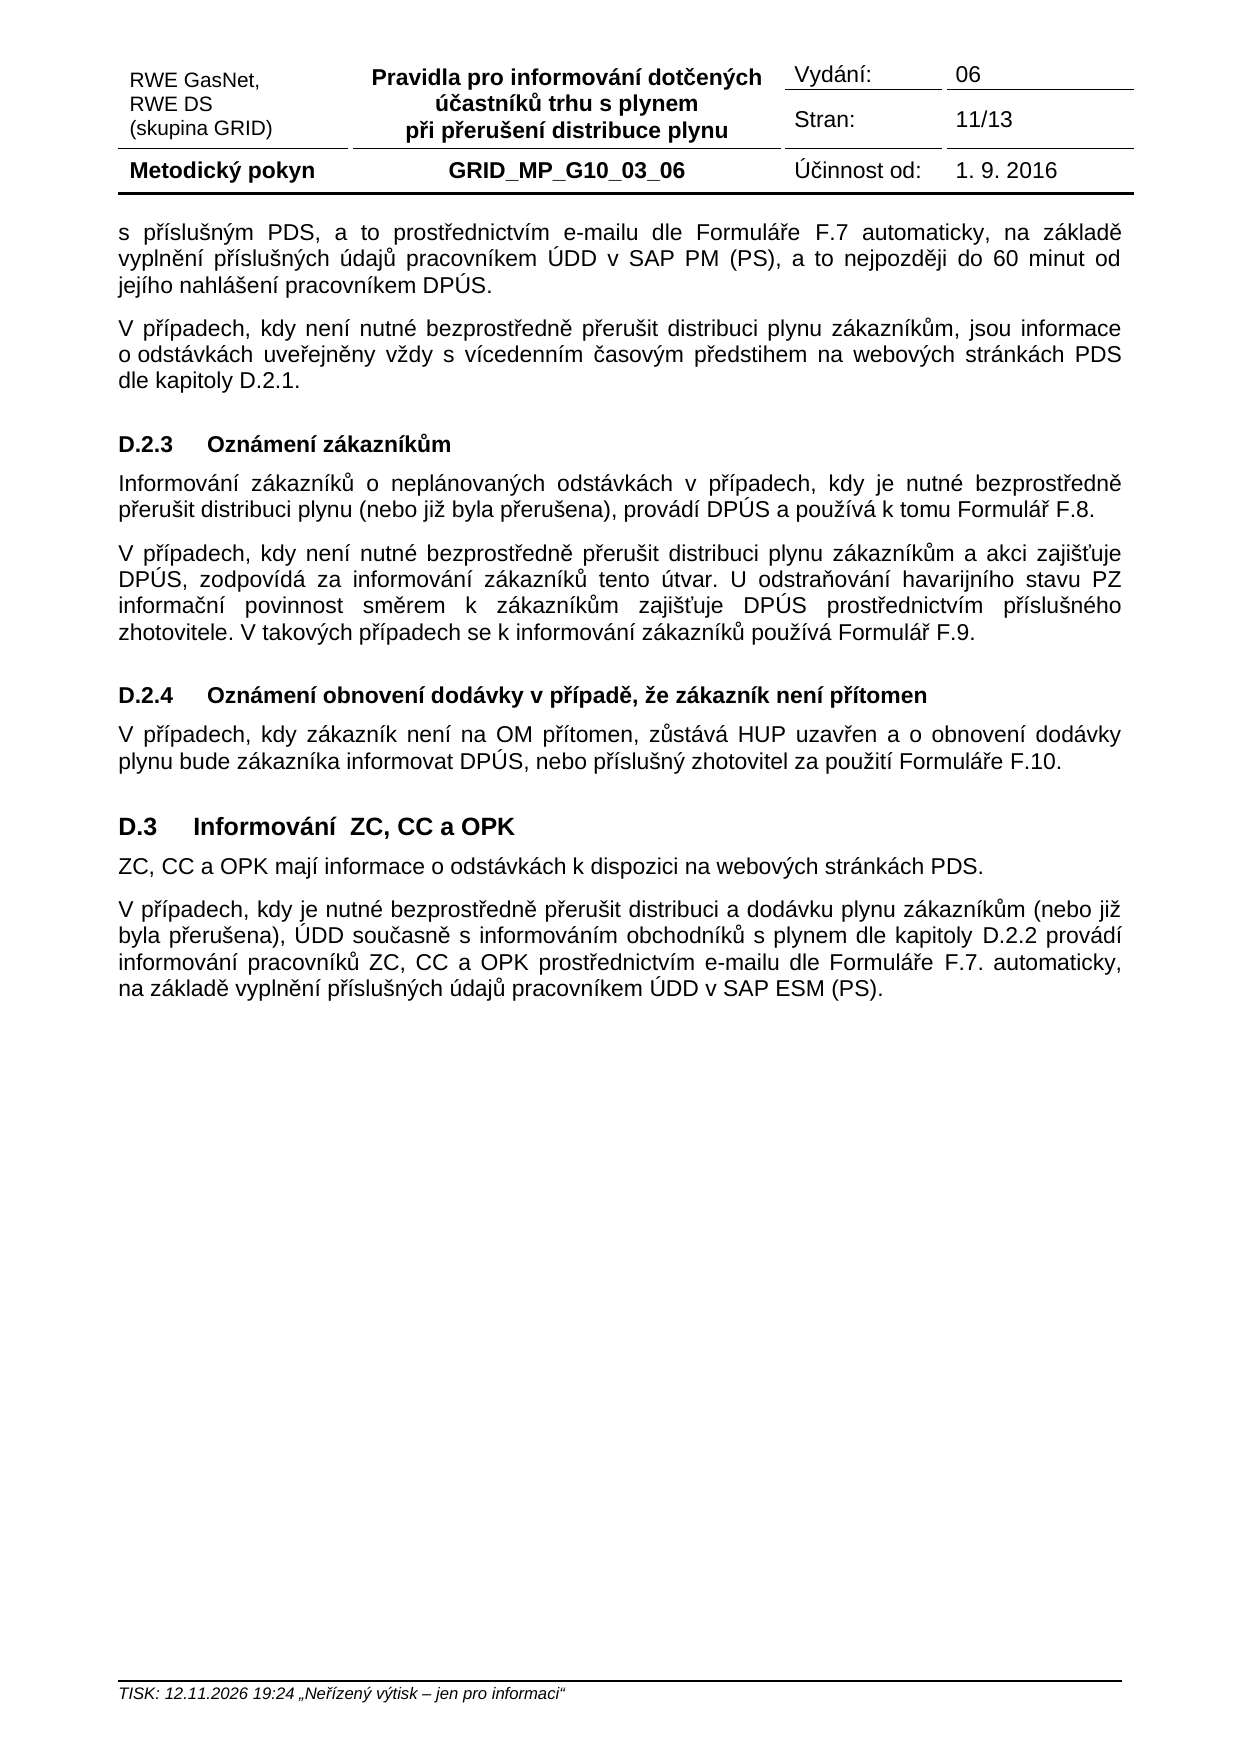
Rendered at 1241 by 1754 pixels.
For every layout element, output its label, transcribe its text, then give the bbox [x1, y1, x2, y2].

text Informování zákazníků o neplánovaných odstávkách v případech, kdy je nutné bezprostředně přerušit distribuci plynu (nebo již byla přerušena), provádí DPÚS a používá k tomu Formulář F.8. [118, 470, 1122, 523]
text V případech, kdy je nutné bezprostředně přerušit distribuci a dodávku plynu zákazníkům (nebo již byla přerušena), ÚDD současně s informováním obchodníků s plynem dle kapitoly D.2.2 provádí informování pracovníků ZC, CC a OPK prostřednictvím e-mailu dle Formuláře F.7. automaticky, na základě vyplnění příslušných údajů pracovníkem ÚDD v SAP ESM (PS). [118, 896, 1122, 1001]
text V případech, kdy není nutné bezprostředně přerušit distribuci plynu zákazníkům a akci zajišťuje DPÚS, zodpovídá za informování zákazníků tento útvar. U odstraňování havarijního stavu PZ informační povinnost směrem k zákazníkům zajišťuje DPÚS prostřednictvím příslušného zhotovitele. V takových případech se k informování zákazníků používá Formulář F.9. [118, 539, 1122, 645]
text Oznámení obnovení dodávky v případě, že zákazník není přítomen [118, 682, 1122, 709]
text V případech, kdy zákazník není na OM přítomen, zůstává HUP uzavřen a o obnovení dodávky plynu bude zákazníka informovat DPÚS, nebo příslušný zhotovitel za použití Formuláře F.10. [118, 721, 1122, 774]
text Informování ZC, CC a OPK [118, 811, 1122, 840]
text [118, 219, 1122, 298]
text V případech, kdy není nutné bezprostředně přerušit distribuci plynu zákazníkům, jsou informace o odstávkách uveřejněny vždy s vícedenním časovým předstihem na webových stránkách PDS dle kapitoly D.2.1. [118, 315, 1122, 394]
text Oznámení zákazníkům [118, 431, 1122, 458]
text ZC, CC a OPK mají informace o odstávkách k dispozici na webových stránkách PDS. [118, 853, 1122, 879]
